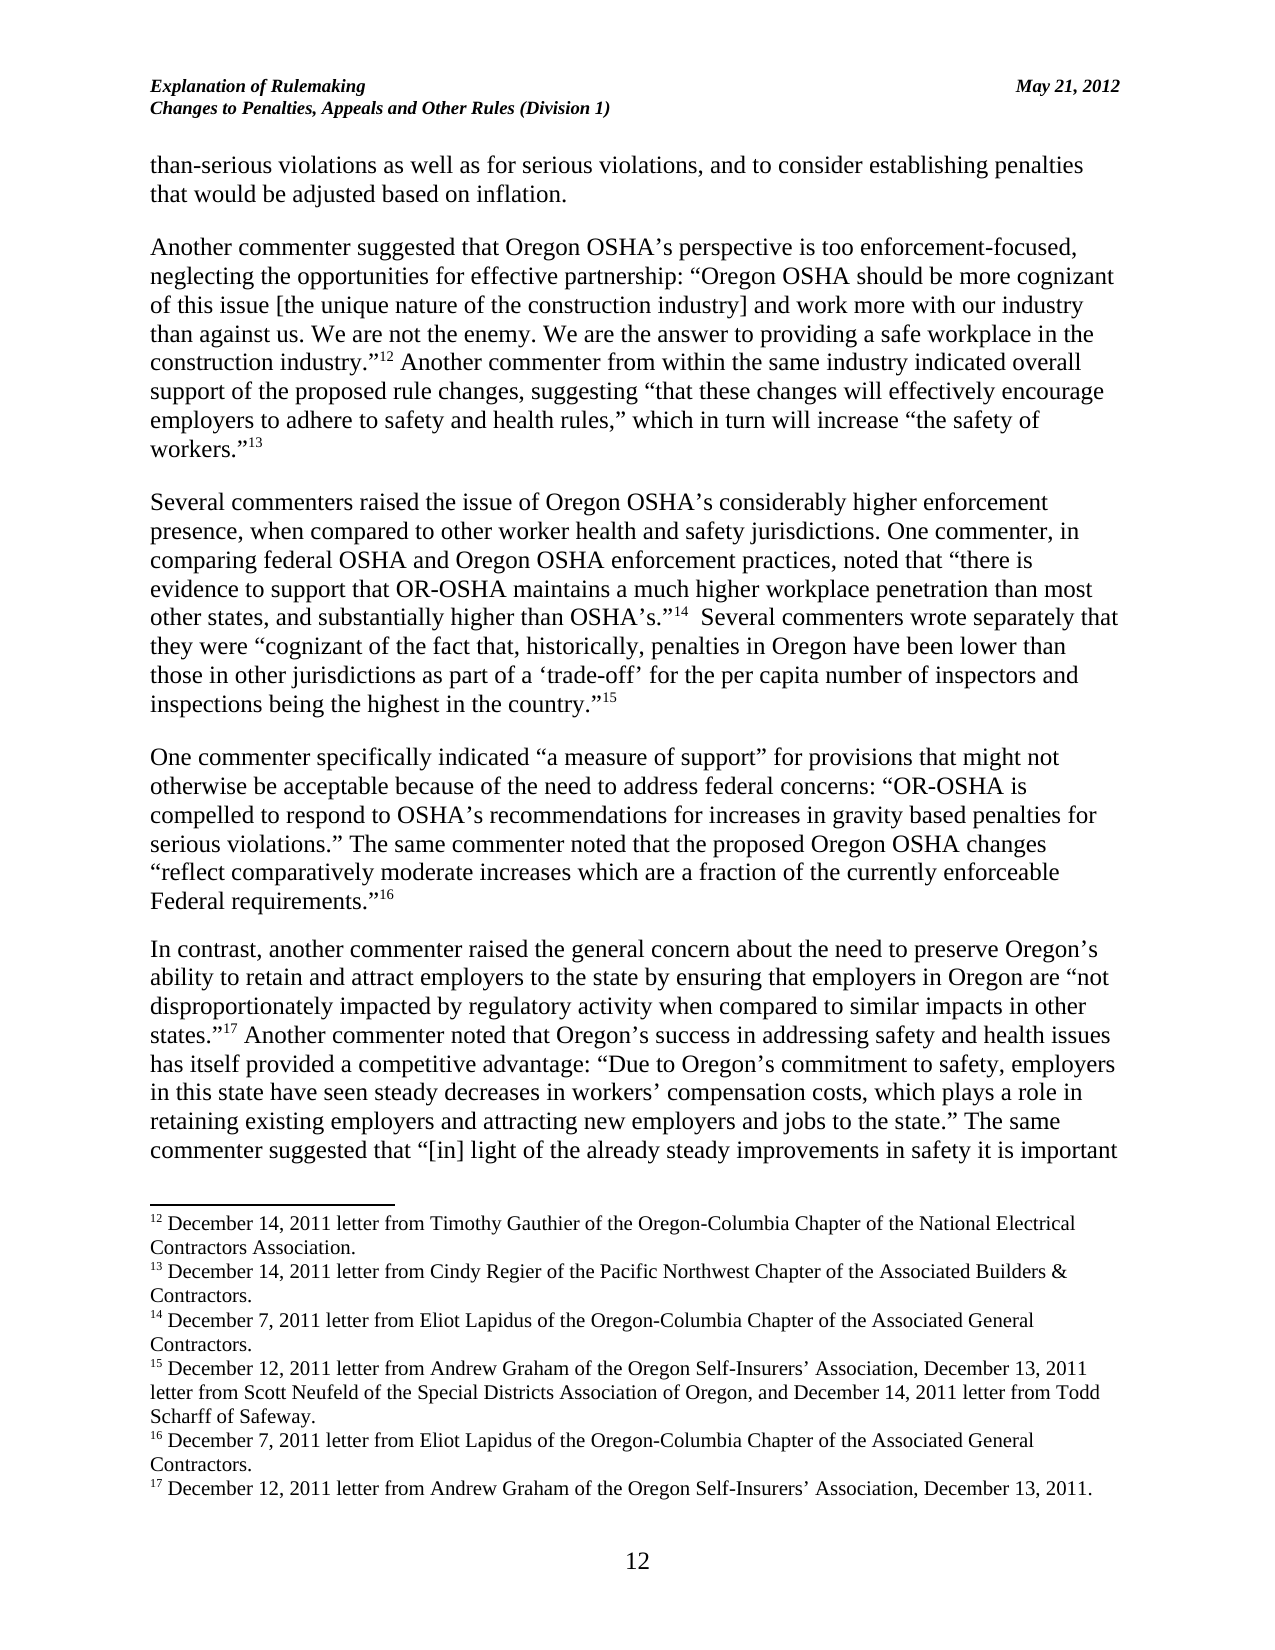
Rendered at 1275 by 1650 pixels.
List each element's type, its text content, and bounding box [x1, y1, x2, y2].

text Several commenters raised the issue of Oregon OSHA’s considerably higher enforcement presence, when compared to other worker health and safety jurisdictions. One commenter, in comparing federal OSHA and Oregon OSHA enforcement practices, noted that “there is evidence to support that OR-OSHA maintains a much higher workplace penetration than most other states, and substantially higher than OSHA’s.” Several commenters wrote separately that they were “cognizant of the fact that, historically, penalties in Oregon have been lower than those in other jurisdictions as part of a ‘trade-off’ for the per capita number of inspectors and inspections being the highest in the country.” [150, 487, 1125, 717]
text One commenter specifically indicated “a measure of support” for provisions that might not otherwise be acceptable because of the need to address federal concerns: “OR-OSHA is compelled to respond to OSHA’s recommendations for increases in gravity based penalties for serious violations.” The same commenter noted that the proposed Oregon OSHA changes “reflect comparatively moderate increases which are a fraction of the currently enforceable Federal requirements.” [150, 742, 1125, 915]
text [150, 150, 1125, 207]
text Another commenter suggested that Oregon OSHA’s perspective is too enforcement-focused, neglecting the opportunities for effective partnership: “Oregon OSHA should be more cognizant of this issue [the unique nature of the construction industry] and work more with our industry than against us. We are not the enemy. We are the answer to providing a safe workplace in the construction industry.” Another commenter from within the same industry indicated overall support of the proposed rule changes, suggesting “that these changes will effectively encourage employers to adhere to safety and health rules,” which in turn will increase “the safety of workers.” [150, 232, 1125, 462]
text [150, 934, 1125, 1164]
